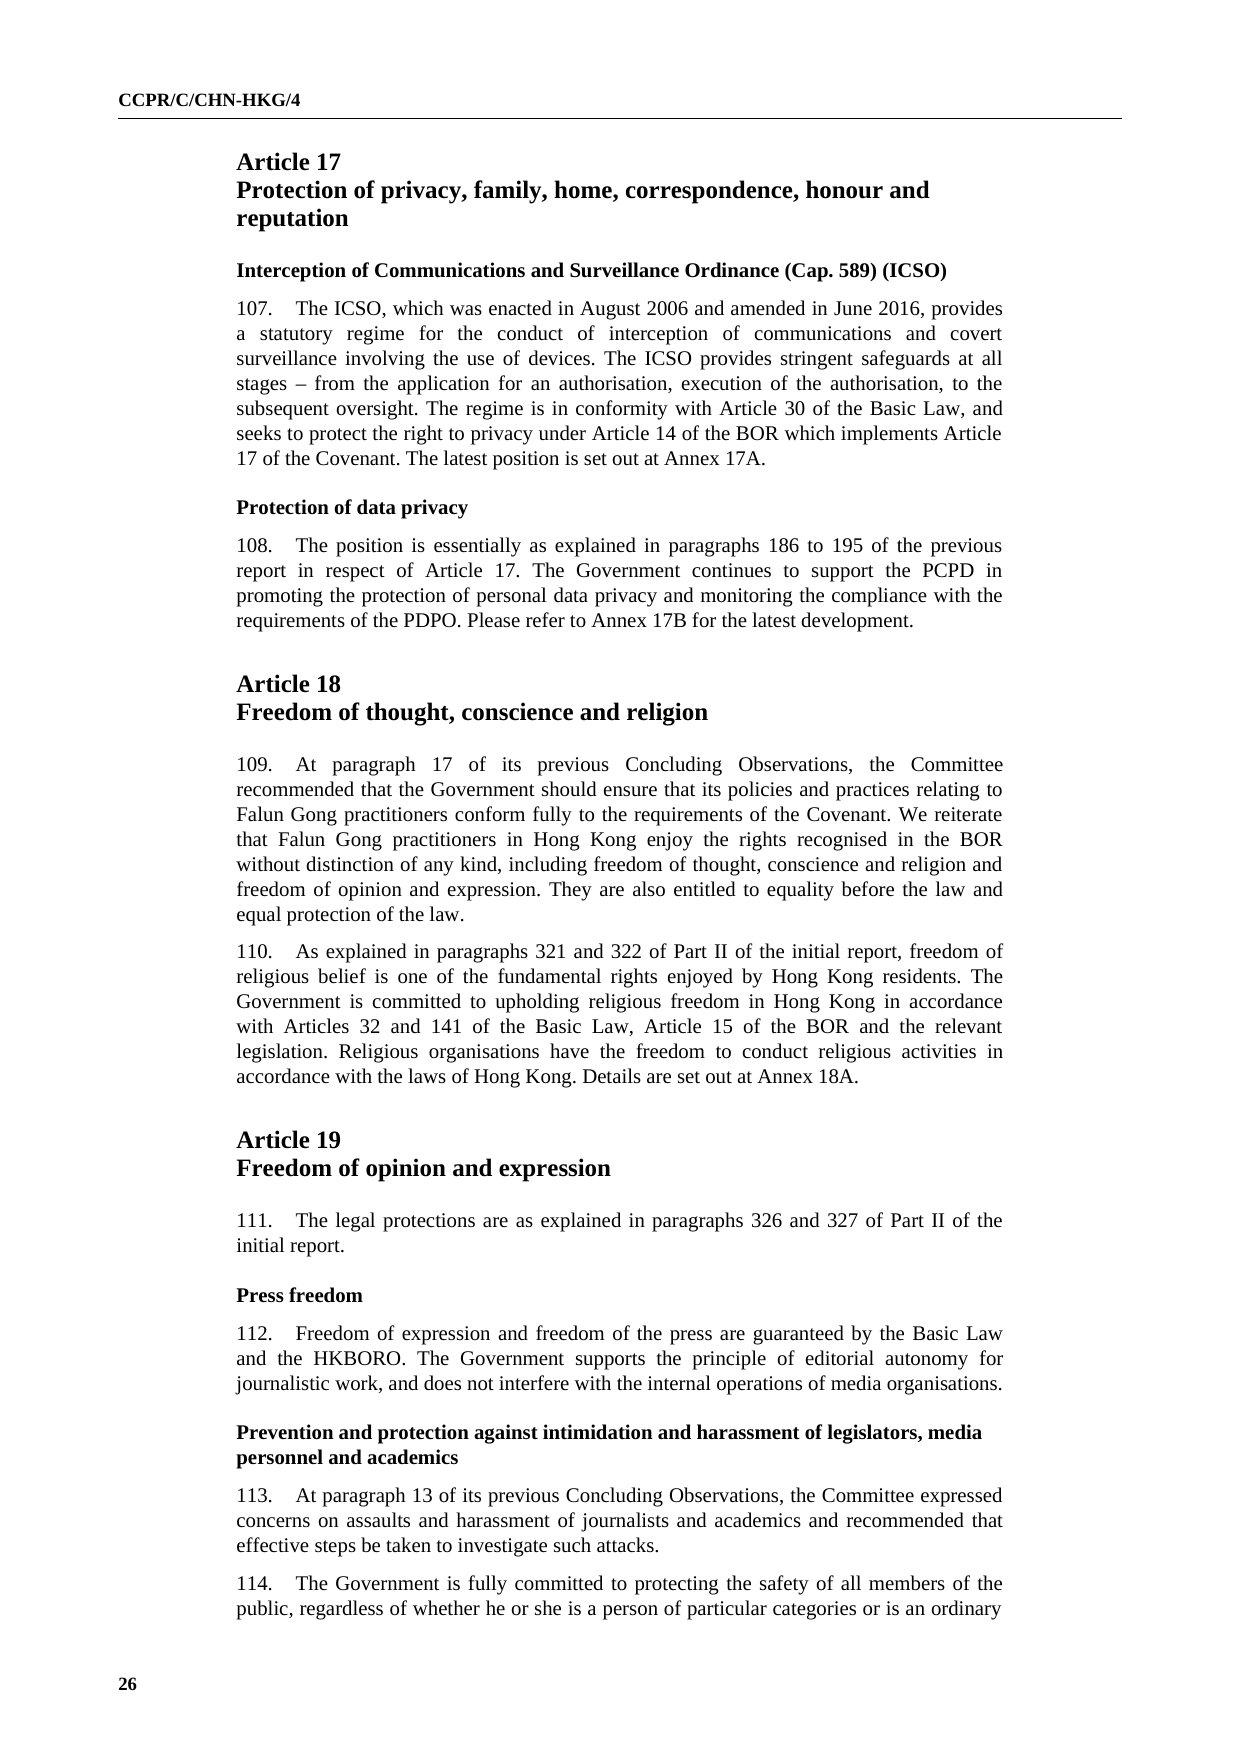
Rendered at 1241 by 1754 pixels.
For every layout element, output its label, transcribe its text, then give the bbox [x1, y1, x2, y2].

text 111. The legal protections are as explained in paragraphs 326 and 327 of Part II of the initial report. [236, 1207, 1004, 1257]
text Press freedom [118, 1282, 1004, 1307]
text Article 18 Freedom of thought, conscience and religion [118, 669, 1004, 726]
text Article 17 Protection of privacy, family, home, correspondence, honour and reputation [118, 148, 1004, 232]
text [236, 1569, 1004, 1619]
text Interception of Communications and Surveillance Ordinance (Cap. 589) (ICSO) [118, 257, 1004, 282]
text 107. The ICSO, which was enacted in August 2006 and amended in June 2016, provides a statutory regime for the conduct of interception of communications and covert surveillance involving the use of devices. The ICSO provides stringent safeguards at all stages – from the application for an authorisation, execution of the authorisation, to the subsequent oversight. The regime is in conformity with Article 30 of the Basic Law, and seeks to protect the right to privacy under Article 14 of the BOR which implements Article 17 of the Covenant. The latest position is set out at Annex 17A. [236, 294, 1004, 469]
text 109. At paragraph 17 of its previous Concluding Observations, the Committee recommended that the Government should ensure that its policies and practices relating to Falun Gong practitioners conform fully to the requirements of the Covenant. We reiterate that Falun Gong practitioners in Hong Kong enjoy the rights recognised in the BOR without distinction of any kind, including freedom of thought, conscience and religion and freedom of opinion and expression. They are also entitled to equality before the law and equal protection of the law. [236, 751, 1004, 926]
text 113. At paragraph 13 of its previous Concluding Observations, the Committee expressed concerns on assaults and harassment of journalists and academics and recommended that effective steps be taken to investigate such attacks. [236, 1482, 1004, 1557]
text 108. The position is essentially as explained in paragraphs 186 to 195 of the previous report in respect of Article 17. The Government continues to support the PCPD in promoting the protection of personal data privacy and monitoring the compliance with the requirements of the PDPO. Please refer to Annex 17B for the latest development. [236, 532, 1004, 632]
text Article 19 Freedom of opinion and expression [118, 1126, 1004, 1182]
text Protection of data privacy [118, 494, 1004, 519]
text 112. Freedom of expression and freedom of the press are guaranteed by the Basic Law and the HKBORO. The Government supports the principle of editorial autonomy for journalistic work, and does not interfere with the internal operations of media organisations. [236, 1319, 1004, 1394]
text Prevention and protection against intimidation and harassment of legislators, media personnel and academics [118, 1419, 1004, 1469]
text 110. As explained in paragraphs 321 and 322 of Part II of the initial report, freedom of religious belief is one of the fundamental rights enjoyed by Hong Kong residents. The Government is committed to upholding religious freedom in Hong Kong in accordance with Articles 32 and 141 of the Basic Law, Article 15 of the BOR and the relevant legislation. Religious organisations have the freedom to conduct religious activities in accordance with the laws of Hong Kong. Details are set out at Annex 18A. [236, 938, 1004, 1088]
